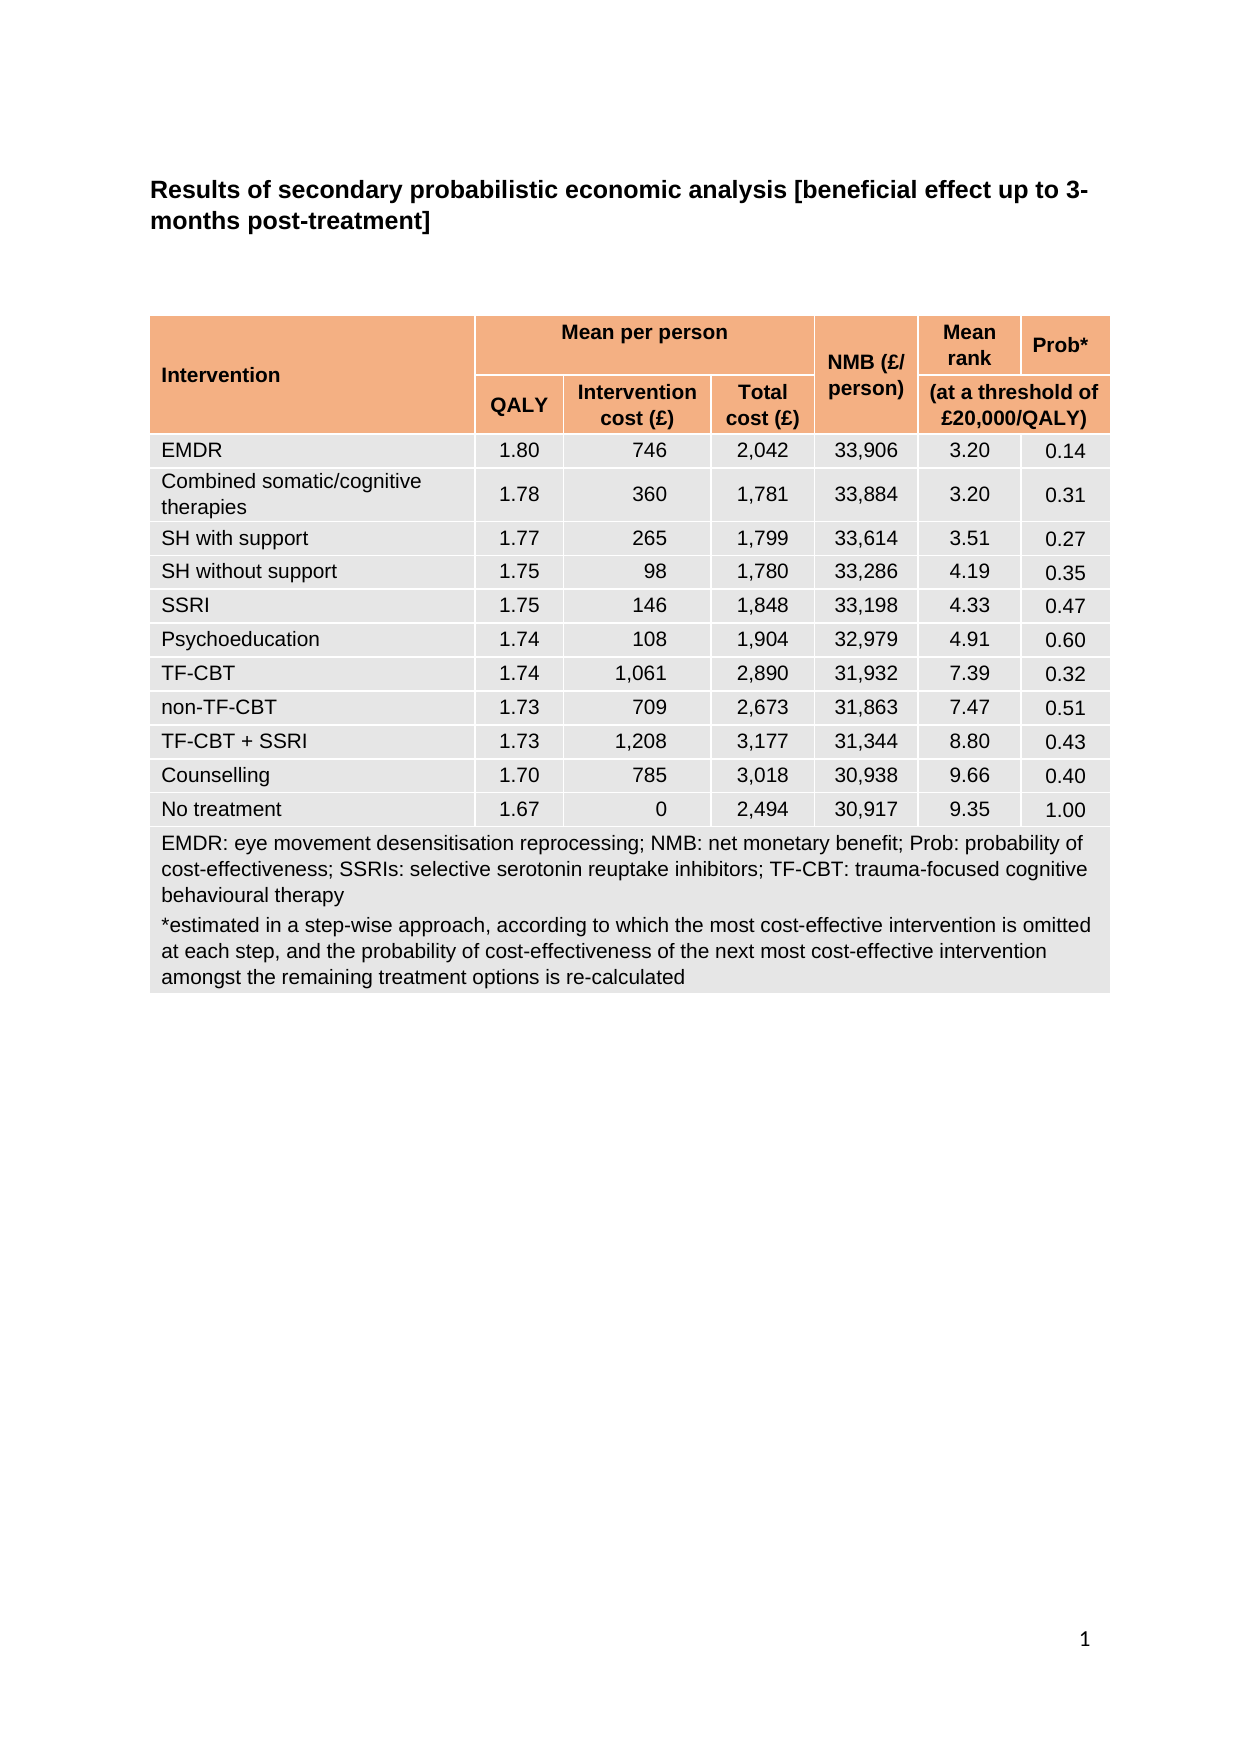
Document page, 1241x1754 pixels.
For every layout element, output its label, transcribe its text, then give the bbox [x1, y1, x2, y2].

table_cell 1,781 [712, 469, 814, 521]
table_cell 4.33 [919, 590, 1020, 622]
table_cell 785 [564, 760, 710, 792]
table_cell 31,932 [815, 658, 917, 690]
table_cell 33,198 [815, 590, 917, 622]
table_cell SH without support [150, 556, 474, 588]
table_cell 7.39 [919, 658, 1020, 690]
table_cell 0.31 [1022, 469, 1110, 521]
table_cell 146 [564, 590, 710, 622]
table_cell 0.40 [1022, 760, 1110, 792]
table_cell 1.77 [476, 522, 563, 555]
table_cell 1.00 [1022, 793, 1110, 826]
table_cell 31,863 [815, 692, 917, 724]
table_cell 1.74 [476, 658, 563, 690]
table_cell 0.27 [1022, 522, 1110, 555]
table_cell 3.51 [919, 522, 1020, 555]
table_cell 0.14 [1022, 435, 1110, 467]
table_cell 9.35 [919, 793, 1020, 826]
table_header NMB (£/ person) [815, 316, 917, 433]
table_cell 1,848 [712, 590, 814, 622]
table_cell 33,906 [815, 435, 917, 467]
table_cell 2,673 [712, 692, 814, 724]
table_cell 7.47 [919, 692, 1020, 724]
table_cell 4.91 [919, 624, 1020, 656]
table_cell 3.20 [919, 435, 1020, 467]
table_cell Intervention cost (£) [564, 376, 710, 433]
table_cell 33,884 [815, 469, 917, 521]
table_cell 0.51 [1022, 692, 1110, 724]
table_cell 360 [564, 469, 710, 521]
table_cell 2,890 [712, 658, 814, 690]
table_cell 98 [564, 556, 710, 588]
table_cell 0.43 [1022, 726, 1110, 758]
subtitle Results of secondary probabilistic economic analysis [beneficial effect up to 3-months post-treatment] [150, 175, 1090, 235]
table_cell 0.60 [1022, 624, 1110, 656]
table_cell EMDR [150, 435, 474, 467]
table_cell 3,018 [712, 760, 814, 792]
table_cell 3,177 [712, 726, 814, 758]
table_cell (at a threshold of £20,000/QALY) [919, 376, 1110, 433]
table_cell 1.74 [476, 624, 563, 656]
table_cell SSRI [150, 590, 474, 622]
table_cell Counselling [150, 760, 474, 792]
table_cell Total cost (£) [712, 376, 814, 433]
table_cell non-TF-CBT [150, 692, 474, 724]
table_cell 0.35 [1022, 556, 1110, 588]
table_cell 8.80 [919, 726, 1020, 758]
table_cell 1,061 [564, 658, 710, 690]
table_cell QALY [476, 376, 563, 433]
table_cell 1.75 [476, 590, 563, 622]
table_cell 1.73 [476, 692, 563, 724]
table_cell 1,904 [712, 624, 814, 656]
table_cell 2,494 [712, 793, 814, 826]
table_cell Combined somatic/cognitive therapies [150, 469, 474, 521]
table_cell 1,799 [712, 522, 814, 555]
table_cell No treatment [150, 793, 474, 826]
table_cell 746 [564, 435, 710, 467]
table_header Intervention [150, 316, 474, 433]
table_cell 31,344 [815, 726, 917, 758]
table_cell 108 [564, 624, 710, 656]
table_cell 1.78 [476, 469, 563, 521]
table_cell 1.80 [476, 435, 563, 467]
table_cell 1,780 [712, 556, 814, 588]
table_header Prob* [1022, 316, 1110, 374]
table_cell 709 [564, 692, 710, 724]
table_cell 0 [564, 793, 710, 826]
table_cell 0.32 [1022, 658, 1110, 690]
table_cell 4.19 [919, 556, 1020, 588]
table_cell 33,286 [815, 556, 917, 588]
table_cell SH with support [150, 522, 474, 555]
table_cell 2,042 [712, 435, 814, 467]
table_cell 33,614 [815, 522, 917, 555]
table_cell 1.75 [476, 556, 563, 588]
table_cell 0.47 [1022, 590, 1110, 622]
table_cell 9.66 [919, 760, 1020, 792]
table_cell 30,938 [815, 760, 917, 792]
table_cell 1.70 [476, 760, 563, 792]
table_cell 30,917 [815, 793, 917, 826]
table_cell EMDR: eye movement desensitisation reprocessing; NMB: net monetary benefit; Prob: probability of cost-effectiveness; SSRIs: selective serotonin reuptake inhibitors; TF-CBT: trauma-focused cognitive behavioural therapy *estimated in a step-wise approach, according to which the most cost-effective intervention is omitted at each step, and the probability of cost-effectiveness of the next most cost-effective intervention amongst the remaining treatment options is re-calculated [150, 827, 1110, 993]
table_cell 1,208 [564, 726, 710, 758]
table_cell Psychoeducation [150, 624, 474, 656]
table_header Mean rank [919, 316, 1020, 374]
table_cell TF-CBT [150, 658, 474, 690]
table_cell 32,979 [815, 624, 917, 656]
table_cell TF-CBT + SSRI [150, 726, 474, 758]
table_cell 1.67 [476, 793, 563, 826]
table_cell 3.20 [919, 469, 1020, 521]
table_cell 1.73 [476, 726, 563, 758]
table_cell 265 [564, 522, 710, 555]
table_header Mean per person [476, 316, 814, 374]
